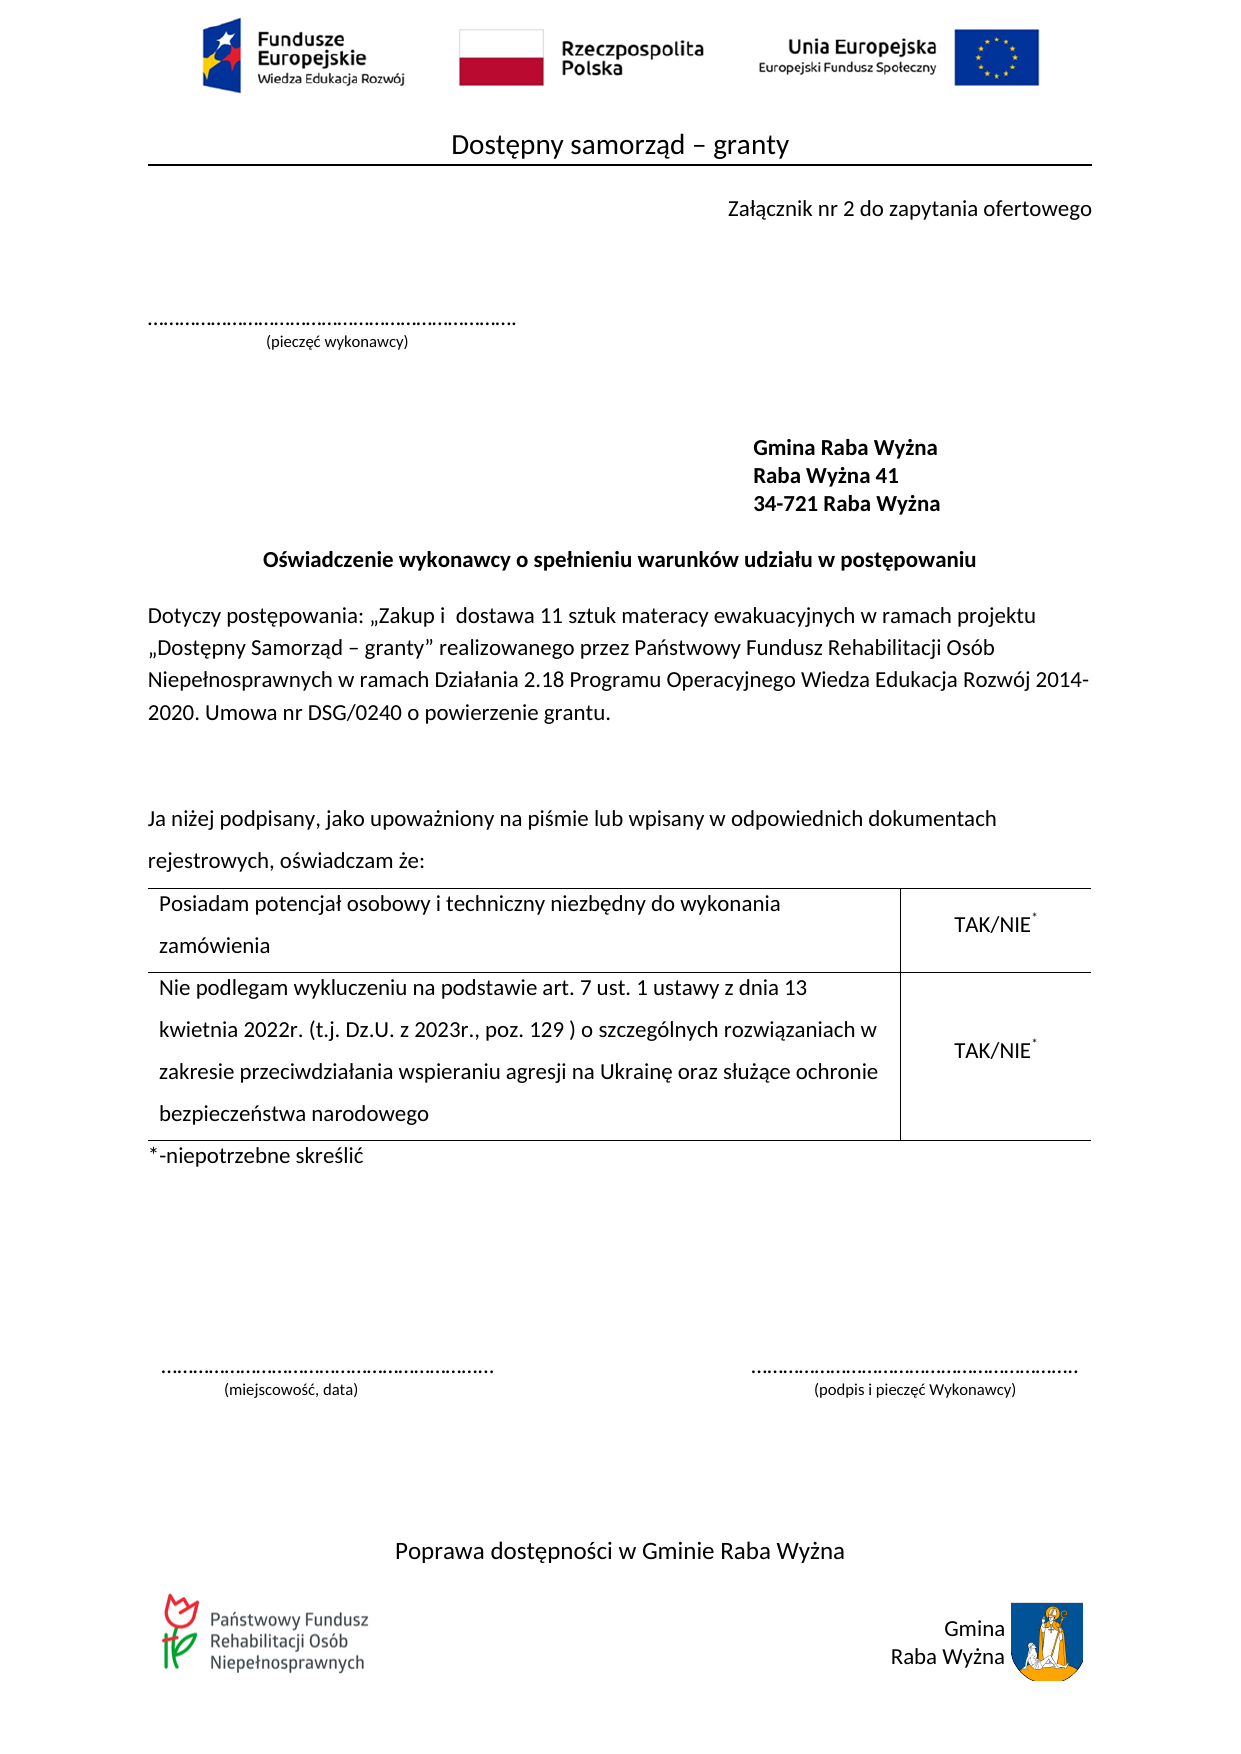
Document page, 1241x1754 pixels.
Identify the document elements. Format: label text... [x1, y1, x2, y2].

text Raba Wyżna 41 [148, 461, 1092, 489]
text ……………………………………………………... …………………………………………………….. [148, 1351, 1092, 1379]
table_header TAK/NIE* [901, 889, 1091, 972]
table_header Posiadam potencjał osobowy i techniczny niezbędny do wykonania zamówienia [148, 889, 900, 972]
text Dotyczy postępowania: „Zakup i dostawa 11 sztuk materacy ewakuacyjnych w ramach projektu „Dostępny Samorząd – granty” realizowanego przez Państwowy Fundusz Rehabilitacji Osób Niepełnosprawnych w ramach Działania 2.18 Programu Operacyjnego Wiedza Edukacja Rozwój 2014-2020. Umowa nr DSG/0240 o powierzenie grantu. [148, 601, 1092, 726]
text (pieczęć wykonawcy) [148, 331, 1092, 352]
table_cell Nie podlegam wykluczeniu na podstawie art. 7 ust. 1 ustawy z dnia 13 kwietnia 2022r. (t.j. Dz.U. z 2023r., poz. 129 ) o szczególnych rozwiązaniach w zakresie przeciwdziałania wspieraniu agresji na Ukrainę oraz służące ochronie bezpieczeństwa narodowego [148, 973, 900, 1140]
text 34-721 Raba Wyżna [148, 489, 1092, 517]
text *-niepotrzebne skreślić [148, 1141, 1092, 1169]
text Oświadczenie wykonawcy o spełnieniu warunków udziału w postępowaniu [148, 545, 1092, 573]
text ……………………………………………………………. [148, 303, 1092, 331]
picture [125, 1590, 405, 1685]
text (miejscowość, data) (podpis i pieczęć Wykonawcy) [148, 1379, 1092, 1399]
table_cell TAK/NIE* [901, 973, 1091, 1140]
picture [1011, 1602, 1083, 1681]
text Ja niżej podpisany, jako upoważniony na piśmie lub wpisany w odpowiednich dokumentach rejestrowych, oświadczam że: [148, 804, 1092, 874]
picture [184, 0, 1057, 111]
text Załącznik nr 2 do zapytania ofertowego [148, 194, 1092, 222]
text Gmina Raba Wyżna [148, 433, 1092, 461]
